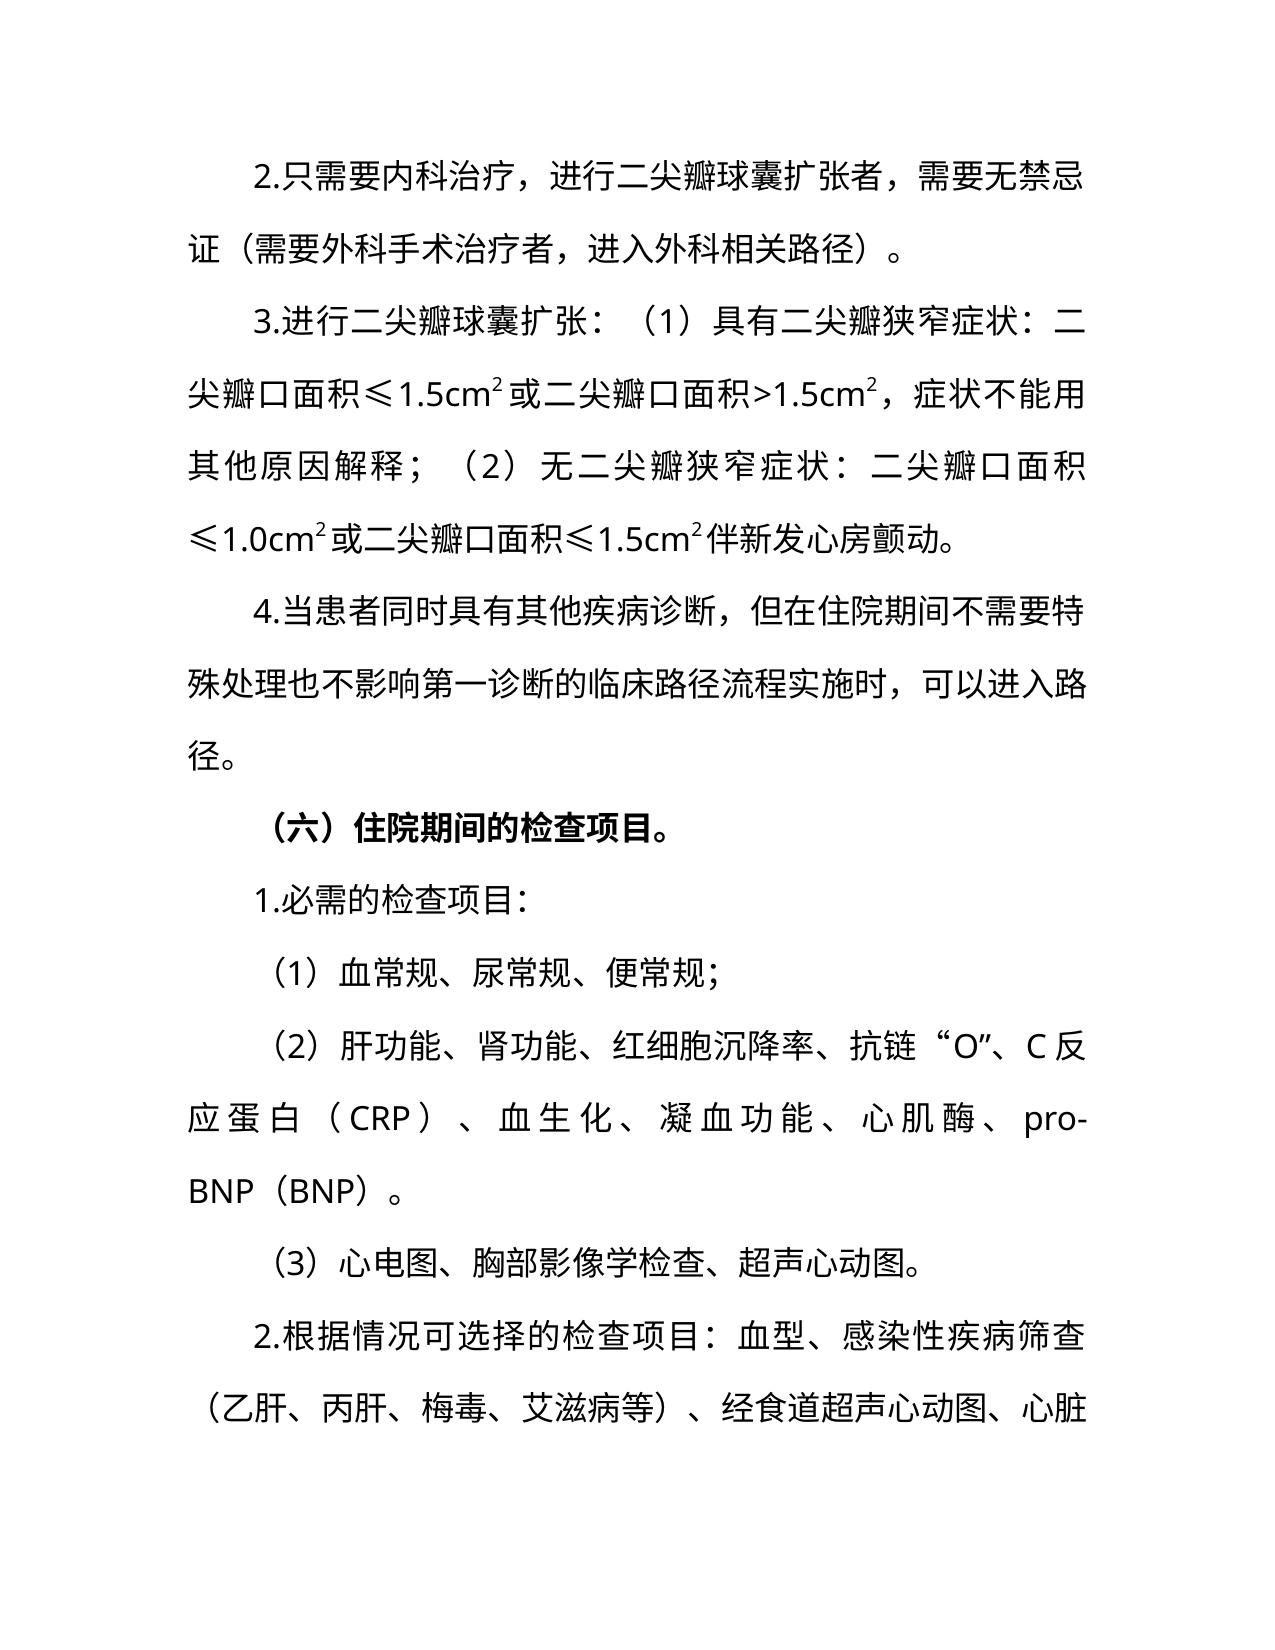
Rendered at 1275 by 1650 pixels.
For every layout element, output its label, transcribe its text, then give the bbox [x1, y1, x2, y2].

text 4.当患者同时具有其他疾病诊断，但在住院期间不需要特殊处理也不影响第一诊断的临床路径流程实施时，可以进入路径。 [187, 585, 1087, 778]
text （2）肝功能、肾功能、红细胞沉降率、抗链“O”、C反应蛋白（CRP）、血生化、凝血功能、心肌酶、pro-BNP（BNP）。 [187, 1019, 1087, 1213]
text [187, 1310, 1087, 1430]
text 3.进行二尖瓣球囊扩张：（1）具有二尖瓣狭窄症状：二尖瓣口面积≤1.5cm2或二尖瓣口面积>1.5cm2，症状不能用其他原因解释；（2）无二尖瓣狭窄症状：二尖瓣口面积≤1.0cm2或二尖瓣口面积≤1.5cm2伴新发心房颤动。 [187, 295, 1087, 561]
text 2.只需要内科治疗，进行二尖瓣球囊扩张者，需要无禁忌证（需要外科手术治疗者，进入外科相关路径）。 [187, 150, 1087, 271]
text （3）心电图、胸部影像学检查、超声心动图。 [187, 1237, 1087, 1286]
text （1）血常规、尿常规、便常规； [187, 947, 1087, 995]
text 1.必需的检查项目： [187, 874, 1087, 923]
text （六）住院期间的检查项目。 [187, 802, 1087, 850]
